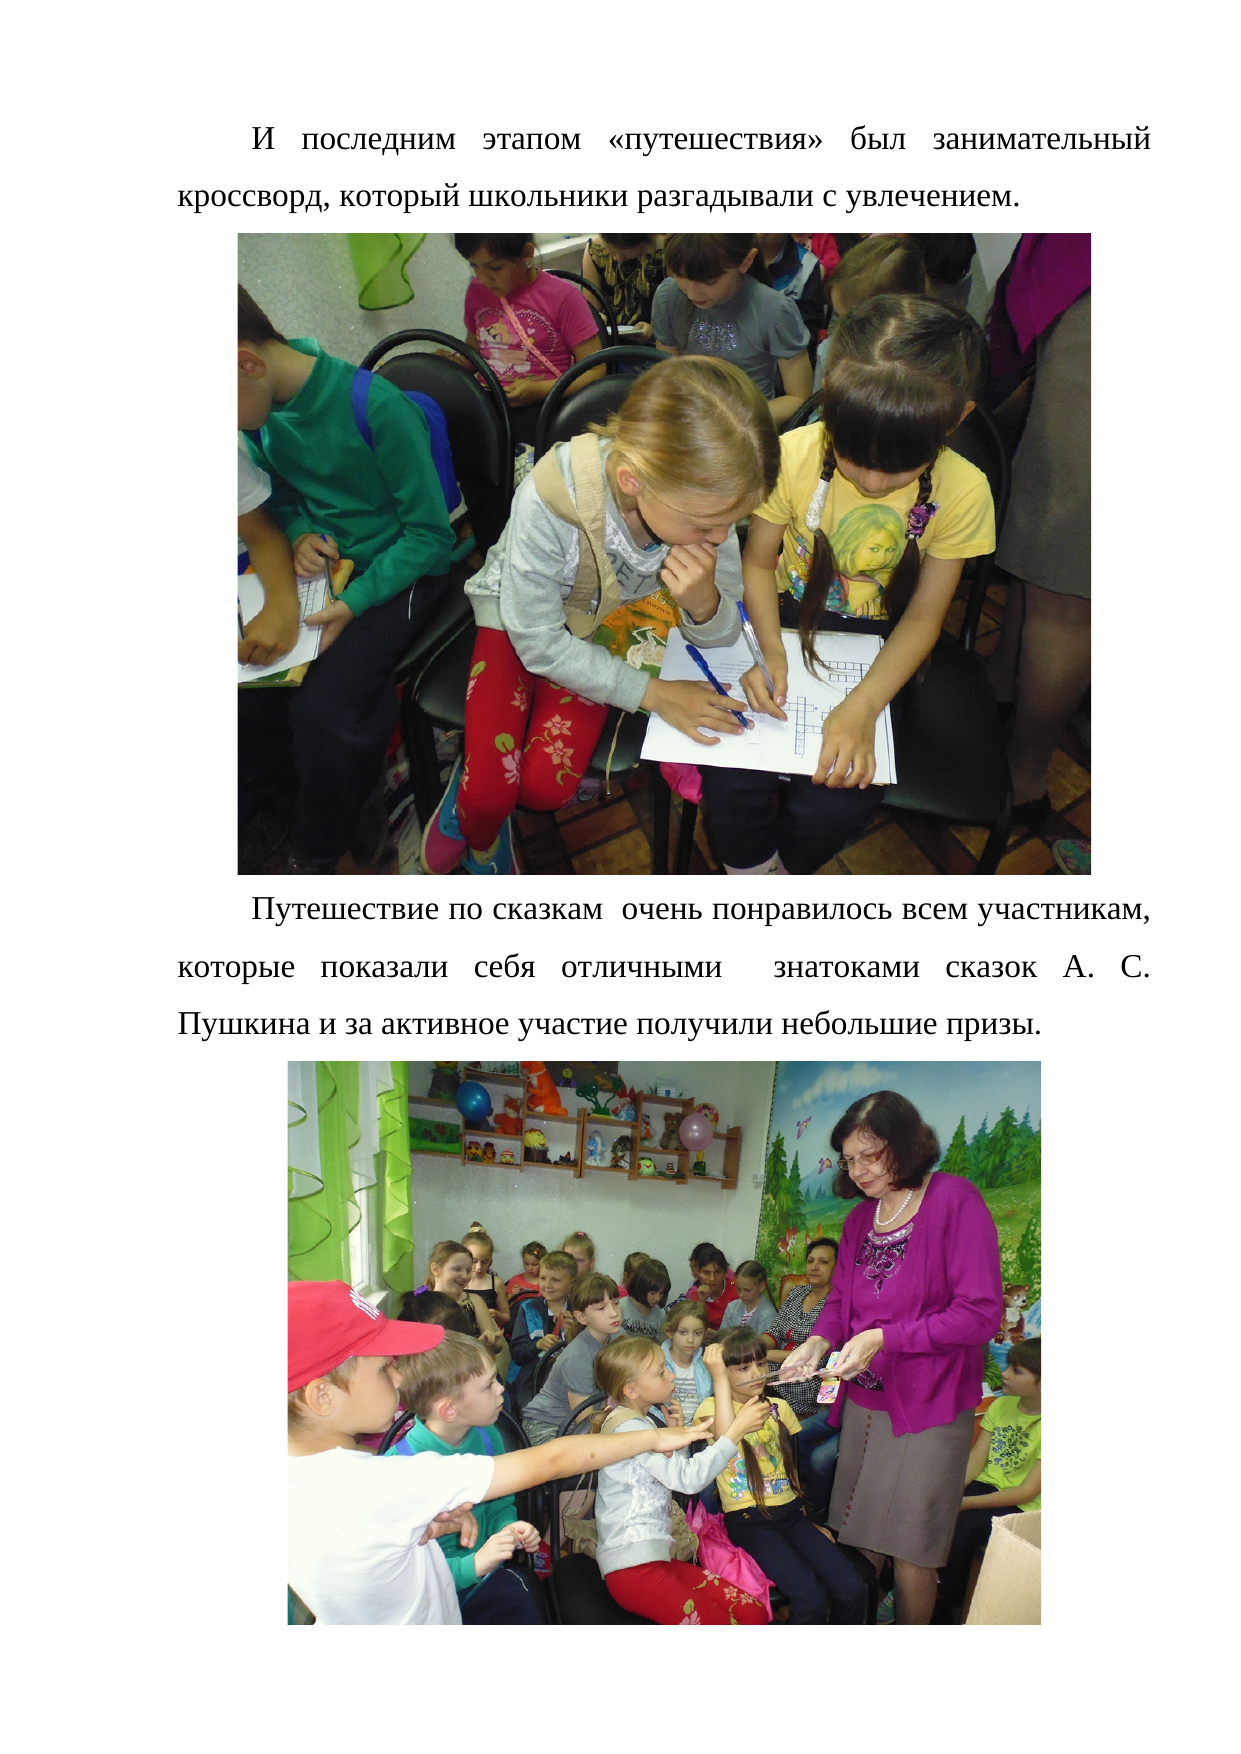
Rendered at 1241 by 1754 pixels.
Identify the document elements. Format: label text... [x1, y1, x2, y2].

picture [237, 233, 1092, 875]
text И последним этапом «путешествия» был занимательный кроссворд, который школьники разгадывали с увлечением. [177, 118, 1152, 214]
picture [287, 1061, 1042, 1625]
text Путешествие по сказкам очень понравилось всем участникам, которые показали себя отличными знатоками сказок А. С. Пушкина и за активное участие получили небольшие призы. [177, 888, 1152, 1042]
